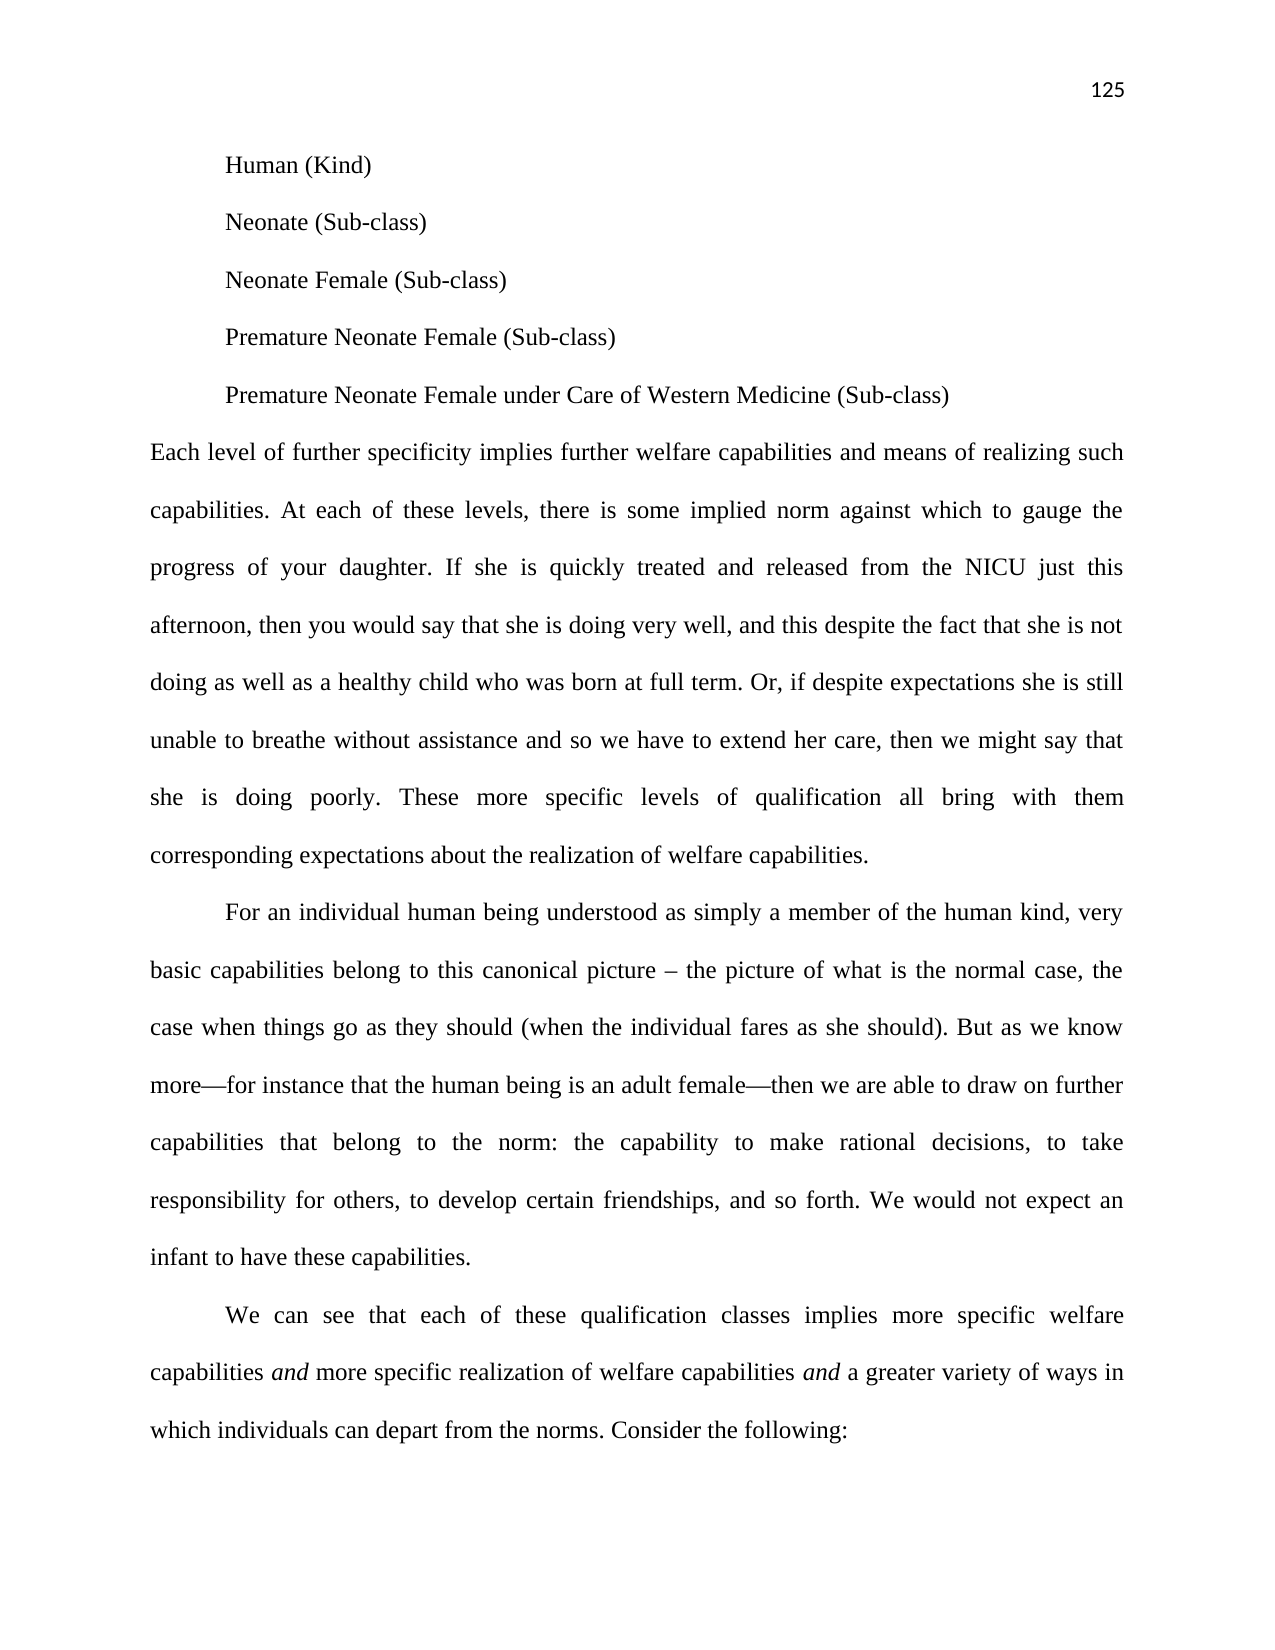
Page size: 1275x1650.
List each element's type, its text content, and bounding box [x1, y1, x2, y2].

text Human (Kind) [225, 150, 1125, 179]
text Neonate (Sub-class) [225, 207, 1125, 236]
text For an individual human being understood as simply a member of the human kind, very basic capabilities belong to this canonical picture – the picture of what is the normal case, the case when things go as they should (when the individual fares as she should). But as we know more—for instance that the human being is an adult female—then we are able to draw on further capabilities that belong to the norm: the capability to make rational decisions, to take responsibility for others, to develop certain friendships, and so forth. We would not expect an infant to have these capabilities. [150, 897, 1125, 1271]
text Premature Neonate Female (Sub-class) [225, 322, 1125, 351]
text Neonate Female (Sub-class) [225, 265, 1125, 294]
text Each level of further specificity implies further welfare capabilities and means of realizing such capabilities. At each of these levels, there is some implied norm against which to gauge the progress of your daughter. If she is quickly treated and released from the NICU just this afternoon, then you would say that she is doing very well, and this despite the fact that she is not doing as well as a healthy child who was born at full term. Or, if despite expectations she is still unable to breathe without assistance and so we have to extend her care, then we might say that she is doing poorly. These more specific levels of qualification all bring with them corresponding expectations about the realization of welfare capabilities. [150, 437, 1125, 869]
text We can see that each of these qualification classes implies more specific welfare capabilities and more specific realization of welfare capabilities and a greater variety of ways in which individuals can depart from the norms. Consider the following: [150, 1300, 1125, 1444]
text Premature Neonate Female under Care of Western Medicine (Sub-class) [225, 380, 1125, 409]
